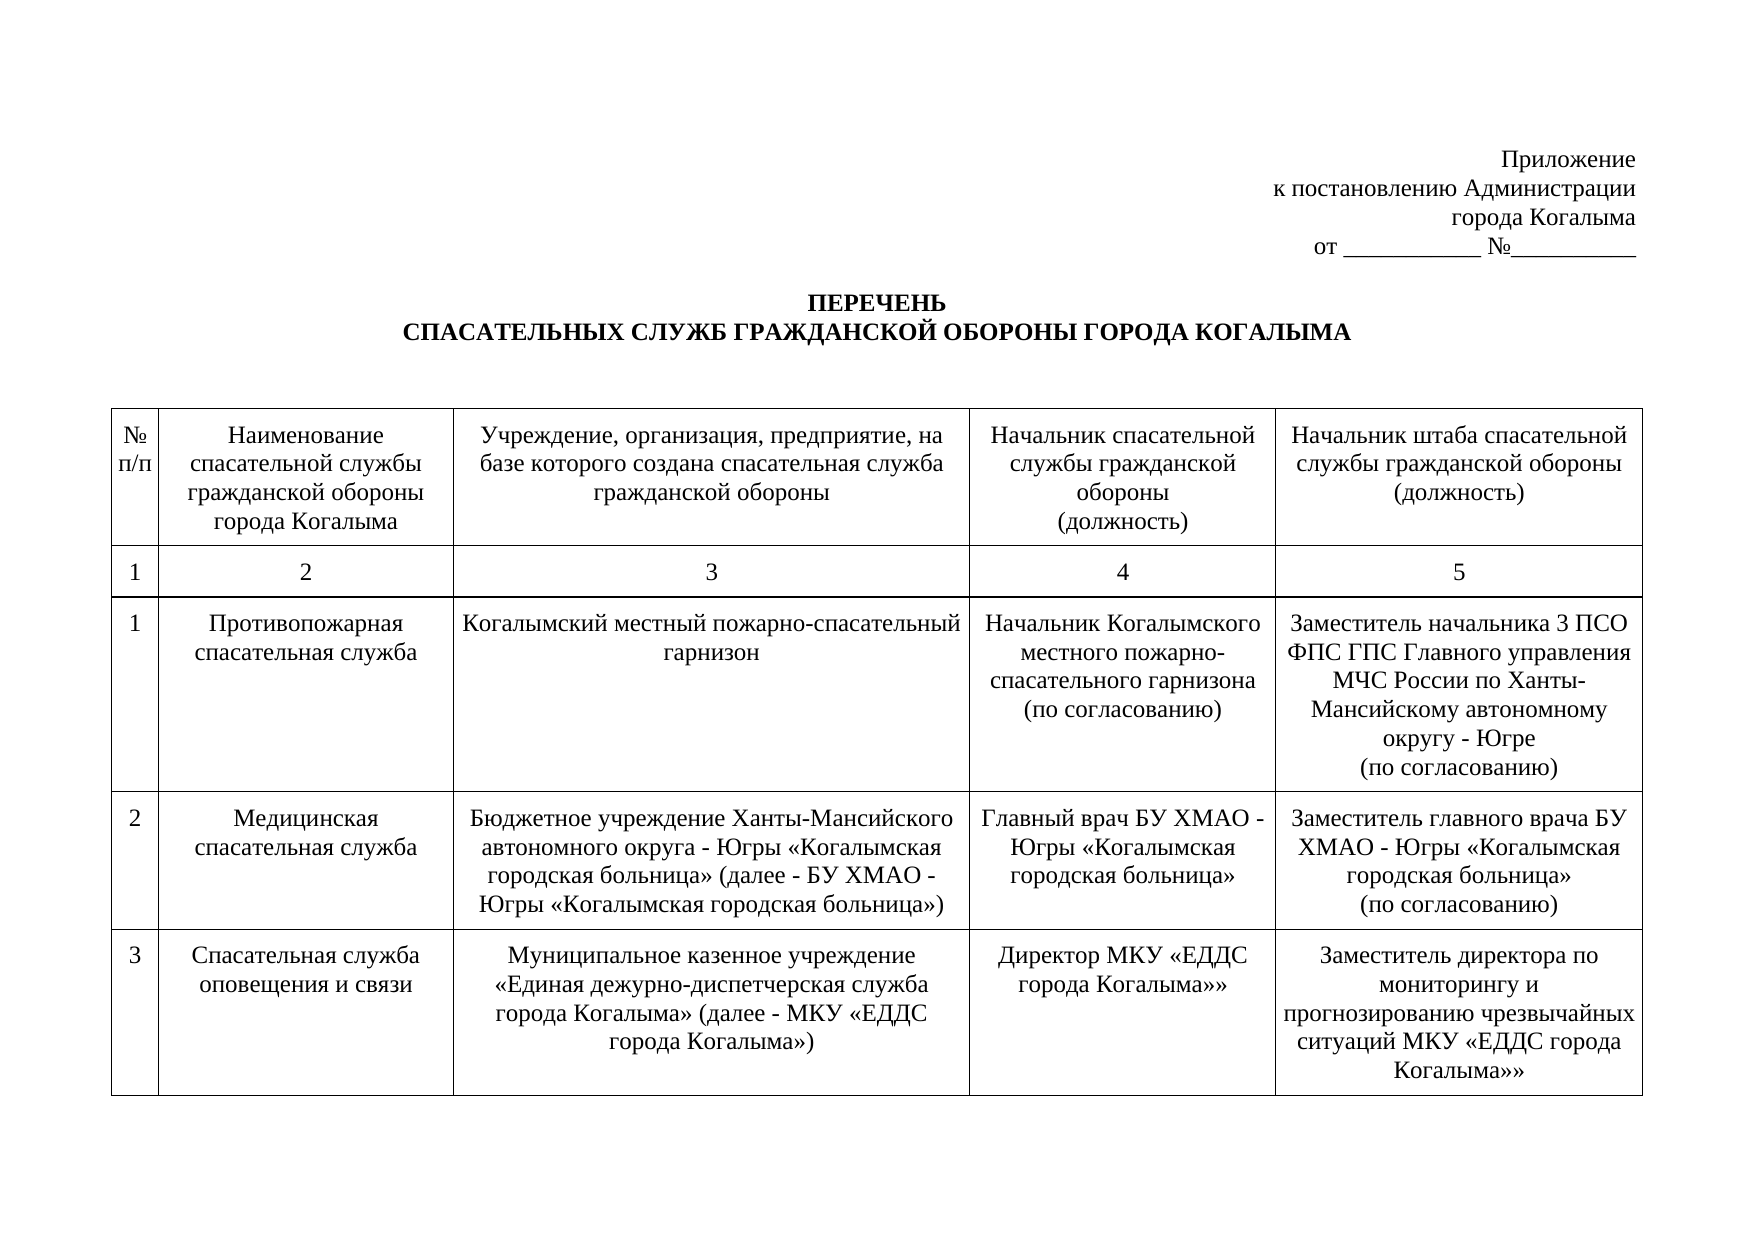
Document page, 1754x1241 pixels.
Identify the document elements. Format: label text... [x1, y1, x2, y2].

table_cell 2 [112, 792, 158, 928]
table_cell Когалымский местный пожарно-спасательный гарнизон [454, 598, 969, 791]
table_header Наименование спасательной службы гражданской обороны города Когалыма [159, 409, 453, 545]
table_cell Заместитель директора по мониторингу и прогнозированию чрезвычайных ситуаций МКУ «ЕДДС города Когалыма»» [1276, 930, 1642, 1094]
table_cell Бюджетное учреждение Ханты-Мансийского автономного округа - Югры «Когалымская городская больница» (далее - БУ ХМАО - Югры «Когалымская городская больница») [454, 792, 969, 928]
table_cell Муниципальное казенное учреждение «Единая дежурно-диспетчерская служба города Когалыма» (далее - МКУ «ЕДДС города Когалыма») [454, 930, 969, 1094]
table_cell 5 [1276, 546, 1642, 596]
table_cell Медицинская спасательная служба [159, 792, 453, 928]
table_cell Главный врач БУ ХМАО - Югры «Когалымская городская больница» [970, 792, 1275, 928]
table_cell 1 [112, 598, 158, 791]
table_cell 1 [112, 546, 158, 596]
table_cell Спасательная служба оповещения и связи [159, 930, 453, 1094]
table_cell Заместитель главного врача БУ ХМАО - Югры «Когалымская городская больница» (по согласованию) [1276, 792, 1642, 928]
table_cell Заместитель начальника 3 ПСО ФПС ГПС Главного управления МЧС России по Ханты-Мансийскому автономному округу - Югре (по согласованию) [1276, 598, 1642, 791]
table_cell Начальник Когалымского местного пожарно-спасательного гарнизона (по согласованию) [970, 598, 1275, 791]
text к постановлению Администрации [118, 173, 1636, 202]
table_header № п/п [112, 409, 158, 545]
table_cell 2 [159, 546, 453, 596]
text от ___________ №__________ [118, 231, 1636, 259]
table_header Начальник штаба спасательной службы гражданской обороны (должность) [1276, 409, 1642, 545]
table_cell Директор МКУ «ЕДДС города Когалыма»» [970, 930, 1275, 1094]
text Приложение [118, 144, 1636, 173]
table_header Учреждение, организация, предприятие, на базе которого создана спасательная служба гражданской обороны [454, 409, 969, 545]
table_cell 3 [112, 930, 158, 1094]
table_cell 4 [970, 546, 1275, 596]
text города Когалыма [118, 202, 1636, 231]
table_cell Противопожарная спасательная служба [159, 598, 453, 791]
text СПАСАТЕЛЬНЫХ СЛУЖБ ГРАЖДАНСКОЙ ОБОРОНЫ ГОРОДА КОГАЛЫМА [118, 317, 1636, 346]
table_cell 3 [454, 546, 969, 596]
text ПЕРЕЧЕНЬ [118, 288, 1636, 317]
table_header Начальник спасательной службы гражданской обороны (должность) [970, 409, 1275, 545]
